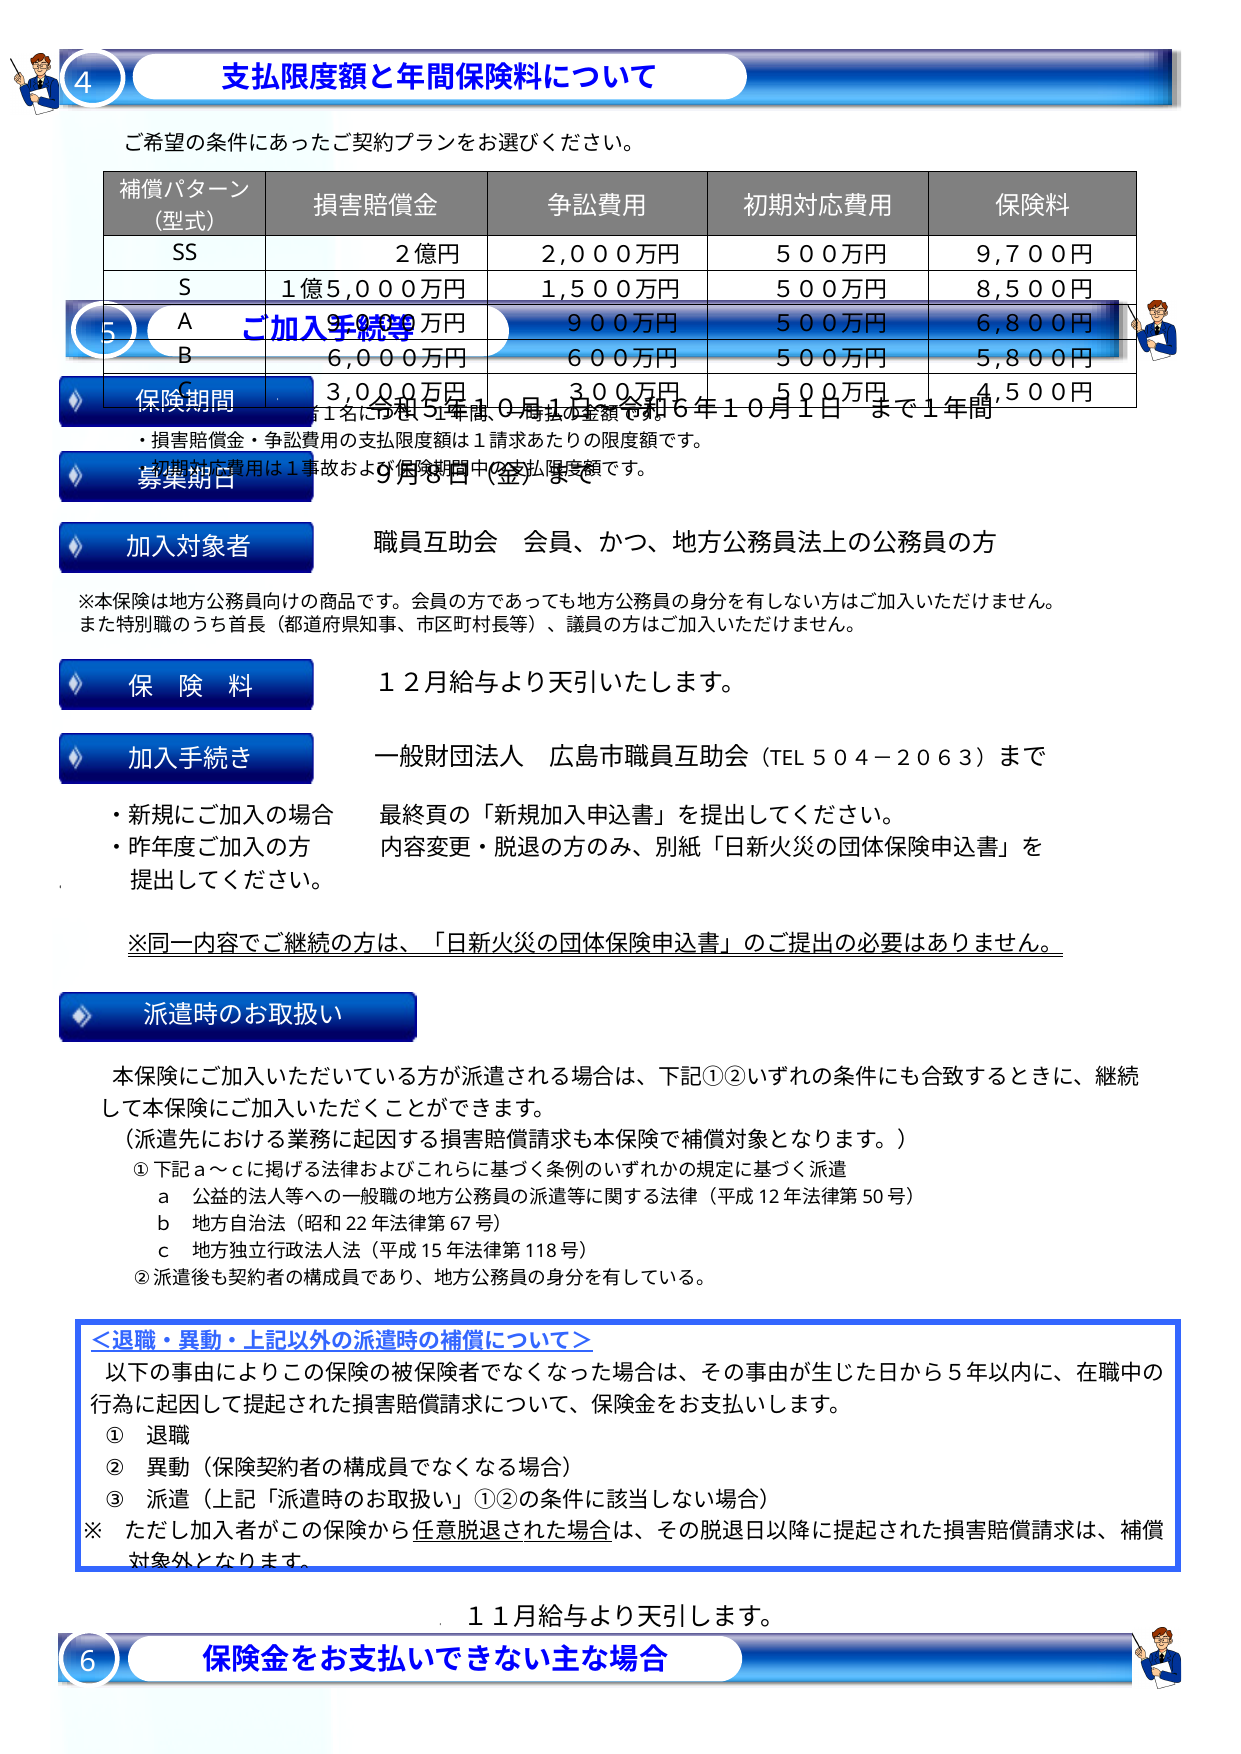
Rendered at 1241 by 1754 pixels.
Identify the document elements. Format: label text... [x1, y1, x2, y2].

picture [59, 376, 314, 427]
table_cell ９００万円 [488, 305, 707, 338]
table_cell ５００万円 [708, 236, 928, 270]
table_header 争訟費用 [488, 172, 707, 235]
picture [58, 1633, 71, 1653]
picture [59, 522, 314, 573]
table_header 補償パターン （型式） [104, 172, 265, 235]
picture [59, 733, 314, 784]
table_cell ２,０００万円 [488, 236, 707, 270]
table_cell ５００万円 [708, 305, 928, 338]
text . 提出してください。 [59, 862, 1181, 895]
table_cell ５００万円 [708, 340, 928, 373]
picture [65, 300, 103, 363]
table_cell . ３,０００万円 [266, 374, 487, 407]
picture [65, 53, 120, 102]
table_cell ８,５００円 [929, 271, 1136, 304]
table_header 初期対応費用 [708, 172, 928, 235]
table_cell C [104, 374, 265, 407]
table_cell A [104, 305, 265, 338]
table_cell ５００万円 [708, 271, 928, 304]
picture [59, 451, 314, 502]
table_cell S [104, 271, 265, 304]
picture [59, 992, 417, 1042]
text ・新規にご加入の場合 最終頁の「新規加入申込書」を提出してください。 [59, 804, 1181, 829]
table_header 損害賠償金 [266, 172, 487, 235]
table_cell . ３００万円 [488, 374, 707, 407]
table_cell １億５,０００万円 [266, 271, 487, 304]
table_cell １,５００万円 [488, 271, 707, 304]
table_cell SS [104, 236, 265, 270]
picture [64, 1634, 114, 1683]
table_cell . ６,０００万円 [266, 340, 487, 373]
table_cell ９,０００万円 [266, 305, 487, 338]
text ・昨年度ご加入の方 内容変更・脱退の方のみ、別紙「日新火災の団体保険申込書」を [59, 829, 1181, 862]
table_cell ６００万円 [488, 340, 707, 373]
text ※同一内容でご継続の方は、「日新火災の団体保険申込書」のご提出の必要はありません。 [59, 926, 1181, 958]
table_cell B [104, 340, 265, 373]
picture [1137, 300, 1177, 361]
table_cell ５,８００円 [929, 340, 1136, 373]
picture [76, 306, 103, 354]
picture [59, 659, 314, 710]
table_cell ４,５００円 [929, 374, 1136, 407]
table_cell ６,８００円 [929, 305, 1136, 338]
table_header 保険料 [929, 172, 1136, 235]
picture [98, 1627, 1182, 1689]
picture [58, 1664, 80, 1688]
picture [10, 49, 1182, 115]
table_cell ９,７００円 [929, 236, 1136, 270]
table_cell ２億円 [266, 236, 487, 270]
table_cell ５００万円 [708, 374, 928, 407]
